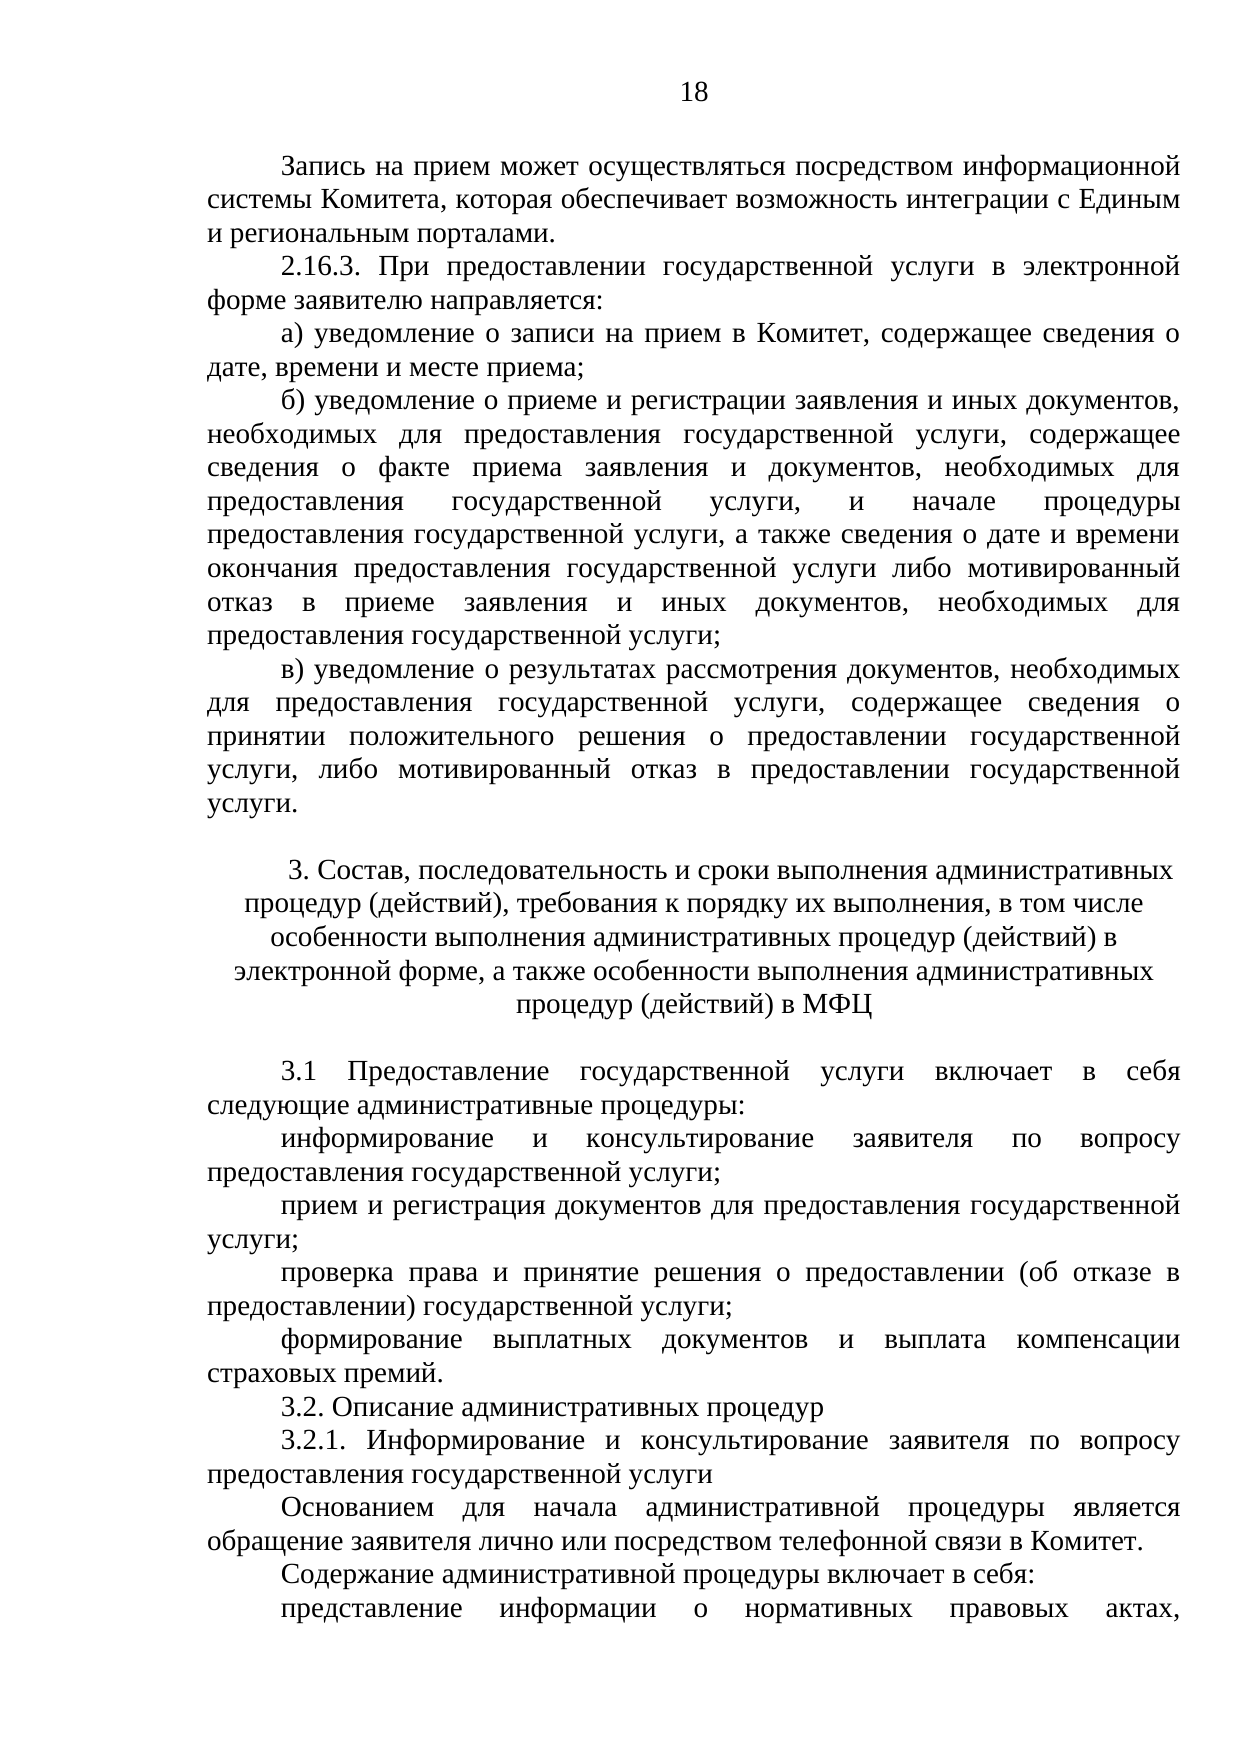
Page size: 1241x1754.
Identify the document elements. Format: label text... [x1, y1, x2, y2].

text Запись на прием может осуществляться посредством информационной системы Комитета, которая обеспечивает возможность интеграции с Единым и региональным порталами. [207, 148, 1181, 248]
text б) уведомление о приеме и регистрации заявления и иных документов, необходимых для предоставления государственной услуги, содержащее сведения о факте приема заявления и документов, необходимых для предоставления государственной услуги, и начале процедуры предоставления государственной услуги, а также сведения о дате и времени окончания предоставления государственной услуги либо мотивированный отказ в приеме заявления и иных документов, необходимых для предоставления государственной услуги; [207, 382, 1181, 651]
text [207, 1590, 1181, 1623]
text 3.2.1. Информирование и консультирование заявителя по вопросу предоставления государственной услуги [207, 1422, 1181, 1489]
text а) уведомление о записи на прием в Комитет, содержащее сведения о дате, времени и месте приема; [207, 315, 1181, 382]
text в) уведомление о результатах рассмотрения документов, необходимых для предоставления государственной услуги, содержащее сведения о принятии положительного решения о предоставлении государственной услуги, либо мотивированный отказ в предоставлении государственной услуги. [207, 651, 1181, 818]
text Содержание административной процедуры включает в себя: [207, 1556, 1181, 1590]
text формирование выплатных документов и выплата компенсации страховых премий. [207, 1322, 1181, 1389]
text Основанием для начала административной процедуры является обращение заявителя лично или посредством телефонной связи в Комитет. [207, 1489, 1181, 1556]
text 3.2. Описание административных процедур [207, 1389, 1181, 1422]
text информирование и консультирование заявителя по вопросу предоставления государственной услуги; [207, 1120, 1181, 1187]
text 3.1 Предоставление государственной услуги включает в себя следующие административные процедуры: [207, 1053, 1181, 1120]
text прием и регистрация документов для предоставления государственной услуги; [207, 1187, 1181, 1254]
text 3. Состав, последовательность и сроки выполнения административных процедур (действий), требования к порядку их выполнения, в том числе особенности выполнения административных процедур (действий) в электронной форме, а также особенности выполнения административных процедур (действий) в МФЦ [207, 852, 1181, 1020]
text 2.16.3. При предоставлении государственной услуги в электронной форме заявителю направляется: [207, 248, 1181, 315]
text проверка права и принятие решения о предоставлении (об отказе в предоставлении) государственной услуги; [207, 1254, 1181, 1322]
